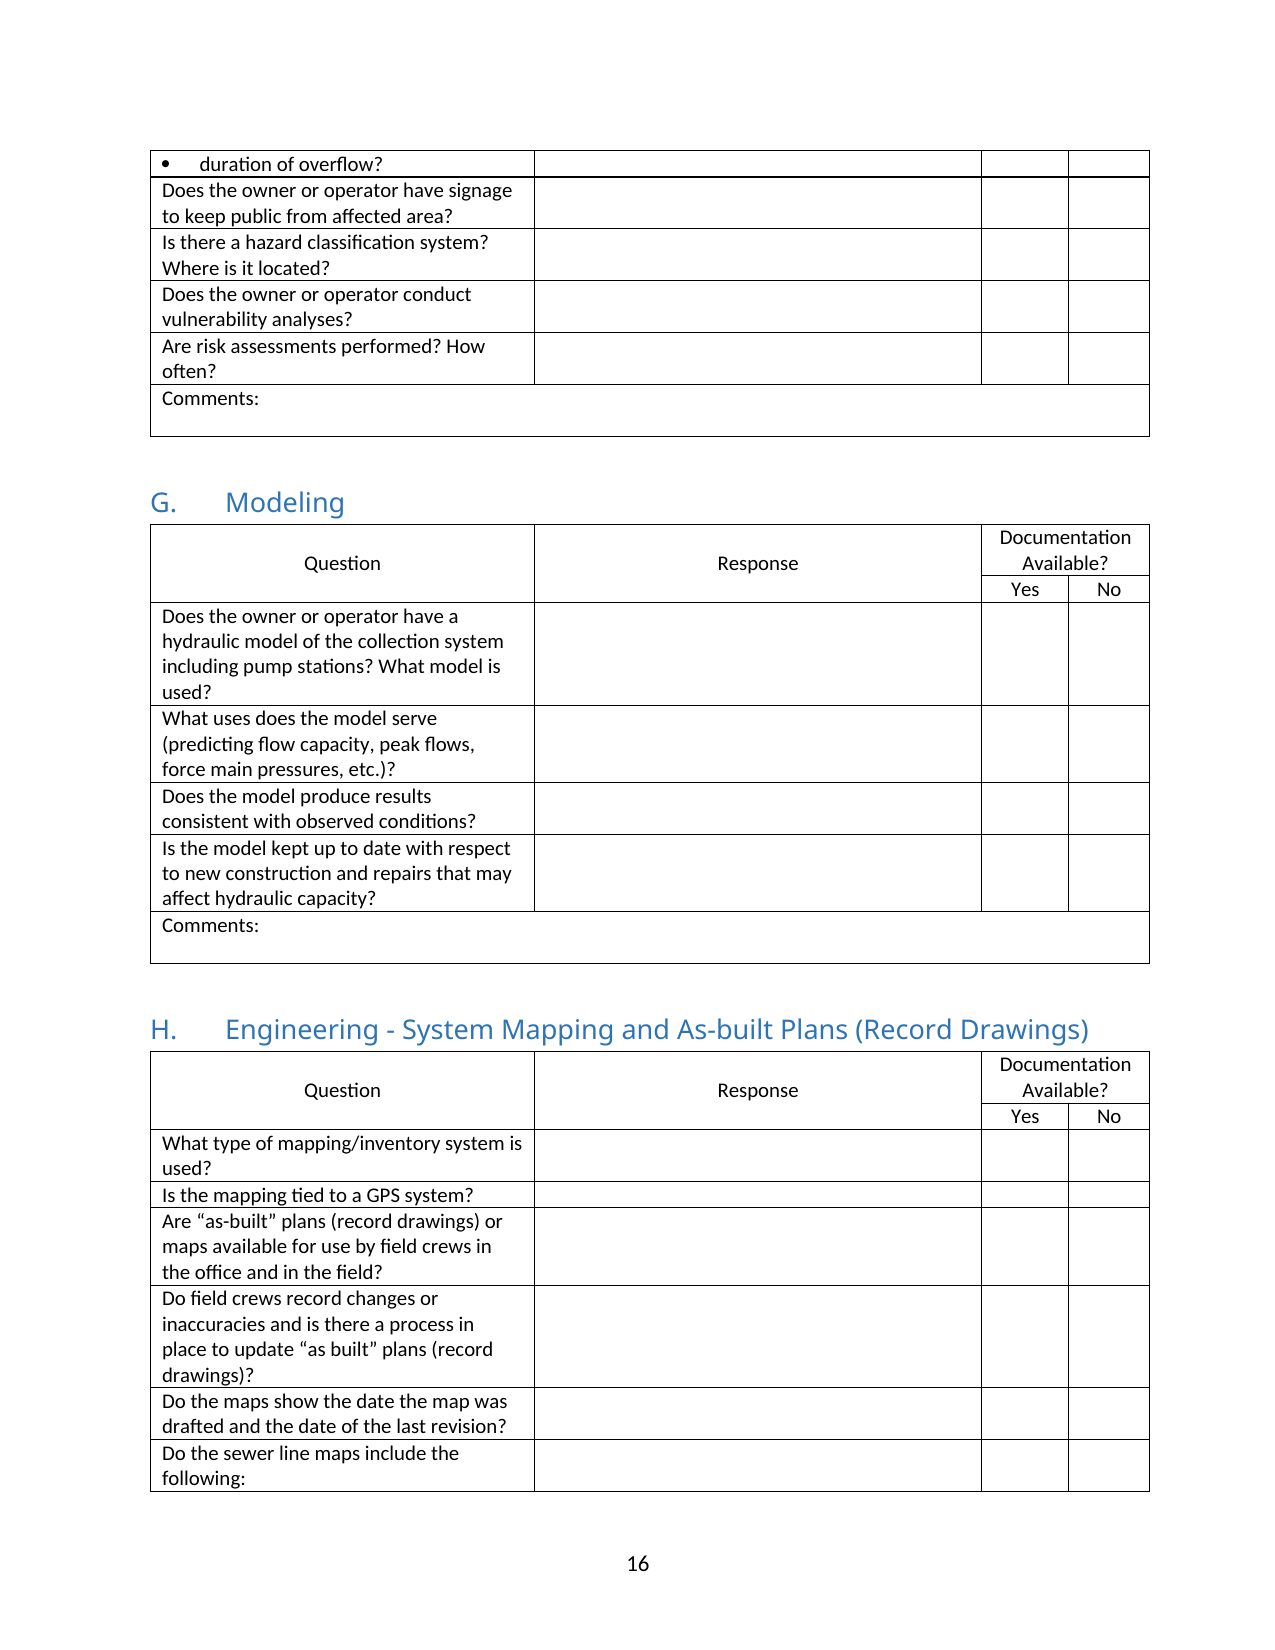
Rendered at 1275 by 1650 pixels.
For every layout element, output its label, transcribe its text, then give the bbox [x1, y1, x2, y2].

table_cell [982, 1182, 1068, 1207]
table_cell [535, 1182, 981, 1207]
table_cell [535, 333, 981, 384]
table_cell [982, 151, 1068, 176]
table_cell Comments: [151, 385, 1149, 436]
table_cell Are “as-built” plans (record drawings) or maps available for use by field crews in the office and in the field? [151, 1208, 534, 1284]
table_cell [982, 281, 1068, 332]
table_cell [535, 151, 981, 176]
table_header Response [535, 1052, 981, 1129]
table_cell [151, 1440, 534, 1491]
table_cell Do the maps show the date the map was drafted and the date of the last revision? [151, 1388, 534, 1439]
table_cell [982, 178, 1068, 228]
table_cell What type of mapping/inventory system is used? [151, 1130, 534, 1181]
table_cell [1069, 1440, 1149, 1491]
table_cell [1069, 835, 1149, 911]
table_cell [982, 1388, 1068, 1439]
table_header Documentation Available? [982, 525, 1149, 575]
table_cell [535, 783, 981, 834]
table_cell [982, 783, 1068, 834]
table_cell [535, 1388, 981, 1439]
table_cell [1069, 281, 1149, 332]
table_cell Does the owner or operator conduct vulnerability analyses? [151, 281, 534, 332]
table_cell [1069, 178, 1149, 228]
subtitle Modeling [150, 484, 1125, 521]
table_cell Yes [982, 1104, 1068, 1129]
table_cell Yes [982, 576, 1068, 602]
table_cell [1069, 706, 1149, 782]
table_header Question [151, 525, 534, 602]
table_cell [982, 1208, 1068, 1284]
table_cell [982, 706, 1068, 782]
table_cell Do field crews record changes or inaccuracies and is there a process in place to update “as built” plans (record drawings)? [151, 1286, 534, 1387]
table_cell [535, 835, 981, 911]
table_cell [535, 603, 981, 704]
table_cell [1069, 1286, 1149, 1387]
table_cell Are risk assessments performed? How often? [151, 333, 534, 384]
table_cell [982, 1130, 1068, 1181]
table_header Question [151, 1052, 534, 1129]
table_cell [982, 333, 1068, 384]
table_cell [982, 835, 1068, 911]
table_cell [982, 229, 1068, 280]
table_cell Is there a hazard classification system? Where is it located? [151, 229, 534, 280]
table_cell Does the model produce results consistent with observed conditions? [151, 783, 534, 834]
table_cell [151, 151, 534, 176]
table_cell [1069, 783, 1149, 834]
table_cell [535, 1208, 981, 1284]
table_cell [1069, 333, 1149, 384]
table_cell [1069, 229, 1149, 280]
table_cell [535, 178, 981, 228]
table_cell Does the owner or operator have a hydraulic model of the collection system including pump stations? What model is used? [151, 603, 534, 704]
table_cell Comments: [151, 912, 1149, 963]
table_cell [982, 603, 1068, 704]
table_cell [535, 1440, 981, 1491]
table_cell Does the owner or operator have signage to keep public from affected area? [151, 178, 534, 228]
table_cell [1069, 1130, 1149, 1181]
subtitle Engineering - System Mapping and As-built Plans (Record Drawings) [150, 1011, 1125, 1048]
table_cell [1069, 1182, 1149, 1207]
table_cell Is the model kept up to date with respect to new construction and repairs that may affect hydraulic capacity? [151, 835, 534, 911]
table_cell [535, 281, 981, 332]
table_cell No [1069, 1104, 1149, 1129]
table_cell No [1069, 576, 1149, 602]
table_header Response [535, 525, 981, 602]
table_cell [1069, 1208, 1149, 1284]
table_header Documentation Available? [982, 1052, 1149, 1102]
table_cell Is the mapping tied to a GPS system? [151, 1182, 534, 1207]
table_cell [1069, 151, 1149, 176]
table_cell [535, 706, 981, 782]
table_cell What uses does the model serve (predicting flow capacity, peak flows, force main pressures, etc.)? [151, 706, 534, 782]
table_cell [535, 1286, 981, 1387]
table_cell [982, 1286, 1068, 1387]
table_cell [1069, 1388, 1149, 1439]
table_cell [535, 1130, 981, 1181]
table_cell [982, 1440, 1068, 1491]
table_cell [1069, 603, 1149, 704]
table_cell [535, 229, 981, 280]
